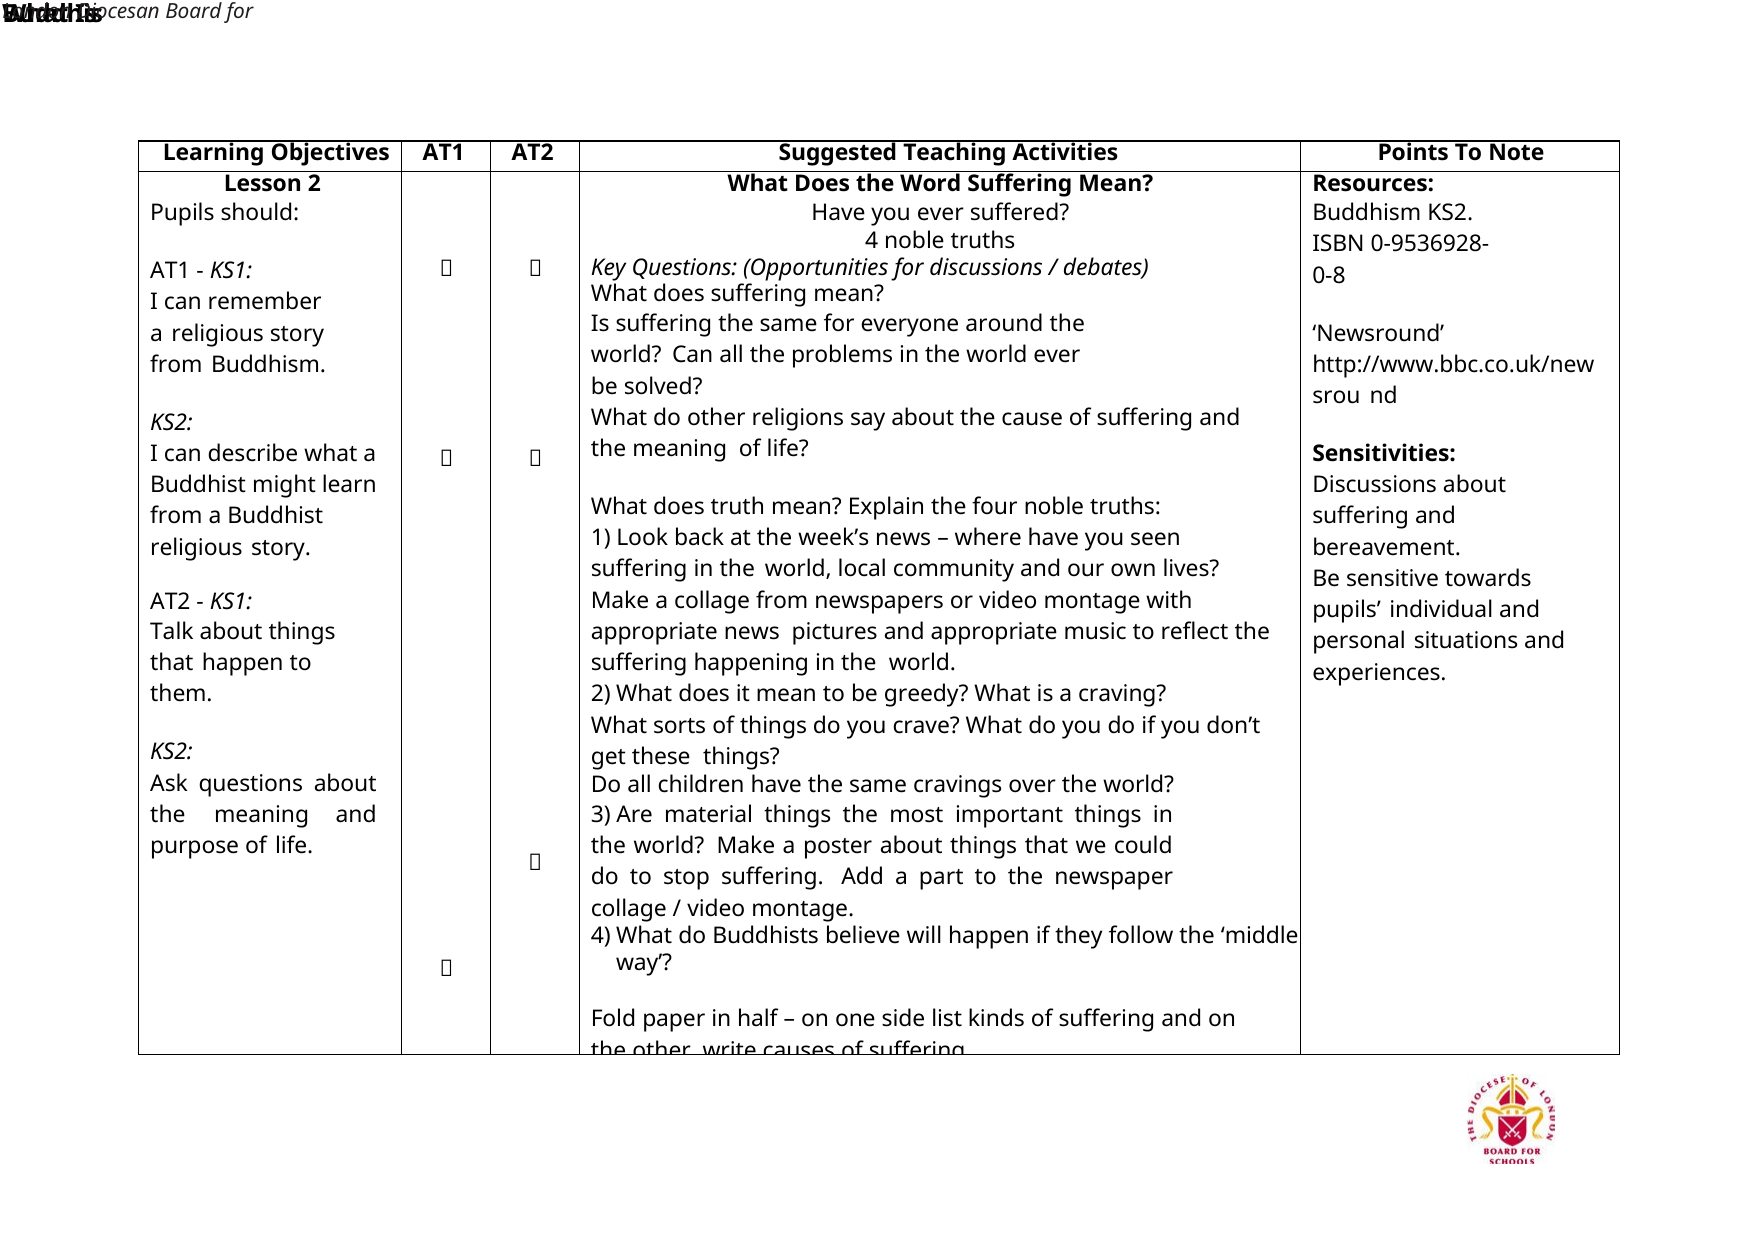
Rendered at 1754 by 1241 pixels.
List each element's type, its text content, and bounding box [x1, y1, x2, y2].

table_cell    [402, 172, 490, 1054]
picture [1467, 1074, 1555, 1164]
table_header AT2 [491, 142, 579, 171]
table_header Learning Objectives [139, 142, 401, 171]
table_cell    [491, 172, 579, 1054]
table_header AT1 [402, 142, 490, 171]
table_header Points To Note [1301, 142, 1619, 171]
table_cell Lesson 2 Pupils should: AT1 - KS1: I can remember a religious story from Buddhism. KS2: I can describe what a Buddhist might learn from a Buddhist religious story. AT2 - KS1: Talk about things that happen to them. KS2: Ask questions about the meaning and purpose of life. [139, 172, 401, 1054]
table_cell What Does the Word Suffering Mean? Have you ever suffered? 4 noble truths Key Questions: (Opportunities for discussions / debates) What does suffering mean? Is suffering the same for everyone around the world? Can all the problems in the world ever be solved? What do other religions say about the cause of suffering and the meaning of life? What does truth mean? Explain the four noble truths: Look back at the week’s news – where have you seen suffering in the world, local community and our own lives? Make a collage from newspapers or video montage with appropriate news pictures and appropriate music to reflect the suffering happening in the world. What does it mean to be greedy? What is a craving? What sorts of things do you crave? What do you do if you don’t get these things? Do all children have the same cravings over the world? Are material things the most important things in the world? Make a poster about things that we could do to stop suffering. Add a part to the newspaper collage / video montage. What do Buddhists believe will happen if they follow the ‘middle way’? Fold paper in half – on one side list kinds of suffering and on the other write causes of suffering. Use the Four Noble Truths to create flow charts of suffering and the causes. [580, 172, 1300, 1054]
table_cell Resources: Buddhism KS2. ISBN 0-9536928-0-8 ‘Newsround’ http://www.bbc.co.uk/newsrou nd Sensitivities: Discussions about suffering and bereavement. Be sensitive towards pupils’ individual and personal situations and experiences. [1301, 172, 1619, 1054]
table_header Suggested Teaching Activities [580, 142, 1300, 171]
